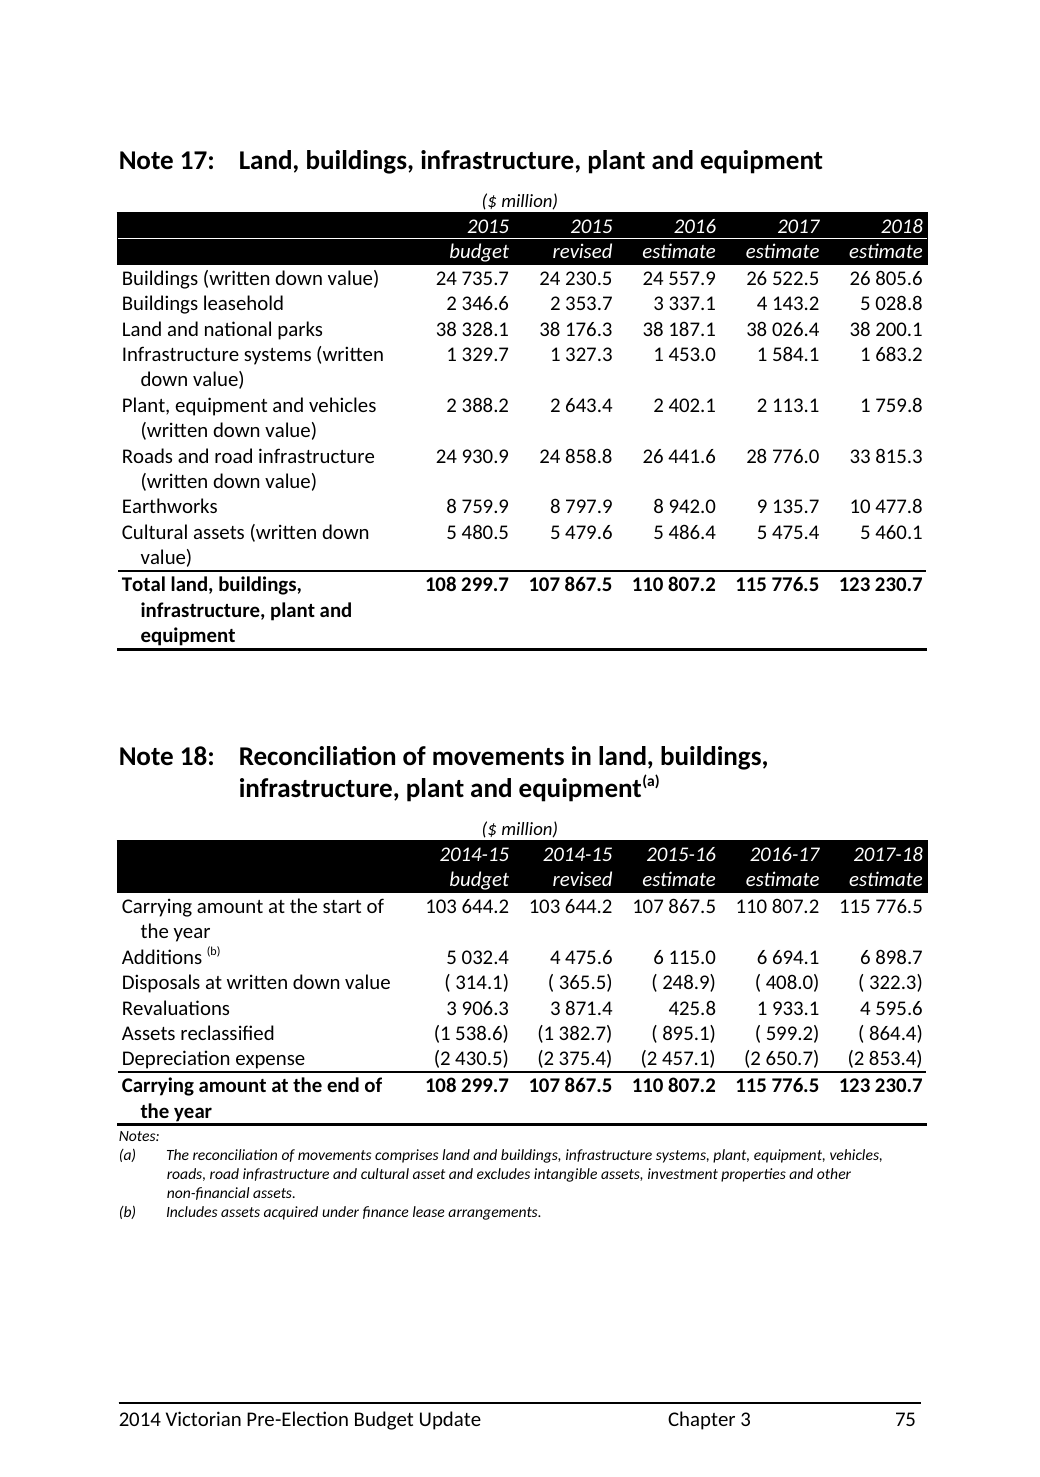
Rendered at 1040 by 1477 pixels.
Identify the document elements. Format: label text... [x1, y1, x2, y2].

text (b) Includes assets acquired under finance lease arrangements. [118, 1203, 921, 1222]
text ($ million) [118, 817, 921, 840]
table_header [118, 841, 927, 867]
text ($ million) [118, 189, 921, 212]
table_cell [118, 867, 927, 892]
text Notes: [118, 1126, 921, 1146]
subtitle Note 17: Land, buildings, infrastructure, plant and equipment [118, 143, 921, 177]
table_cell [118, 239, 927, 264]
text (a) The reconciliation of movements comprises land and buildings, infrastructure systems, plant, equipment, vehicles, roads, road infrastructure and cultural asset and excludes intangible assets, investment properties and other non-financial assets. [118, 1146, 921, 1203]
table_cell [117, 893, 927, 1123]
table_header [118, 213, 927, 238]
subtitle Note 18: Reconciliation of movements in land, buildings, infrastructure, plant and equipment(a) [118, 739, 921, 805]
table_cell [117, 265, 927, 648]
